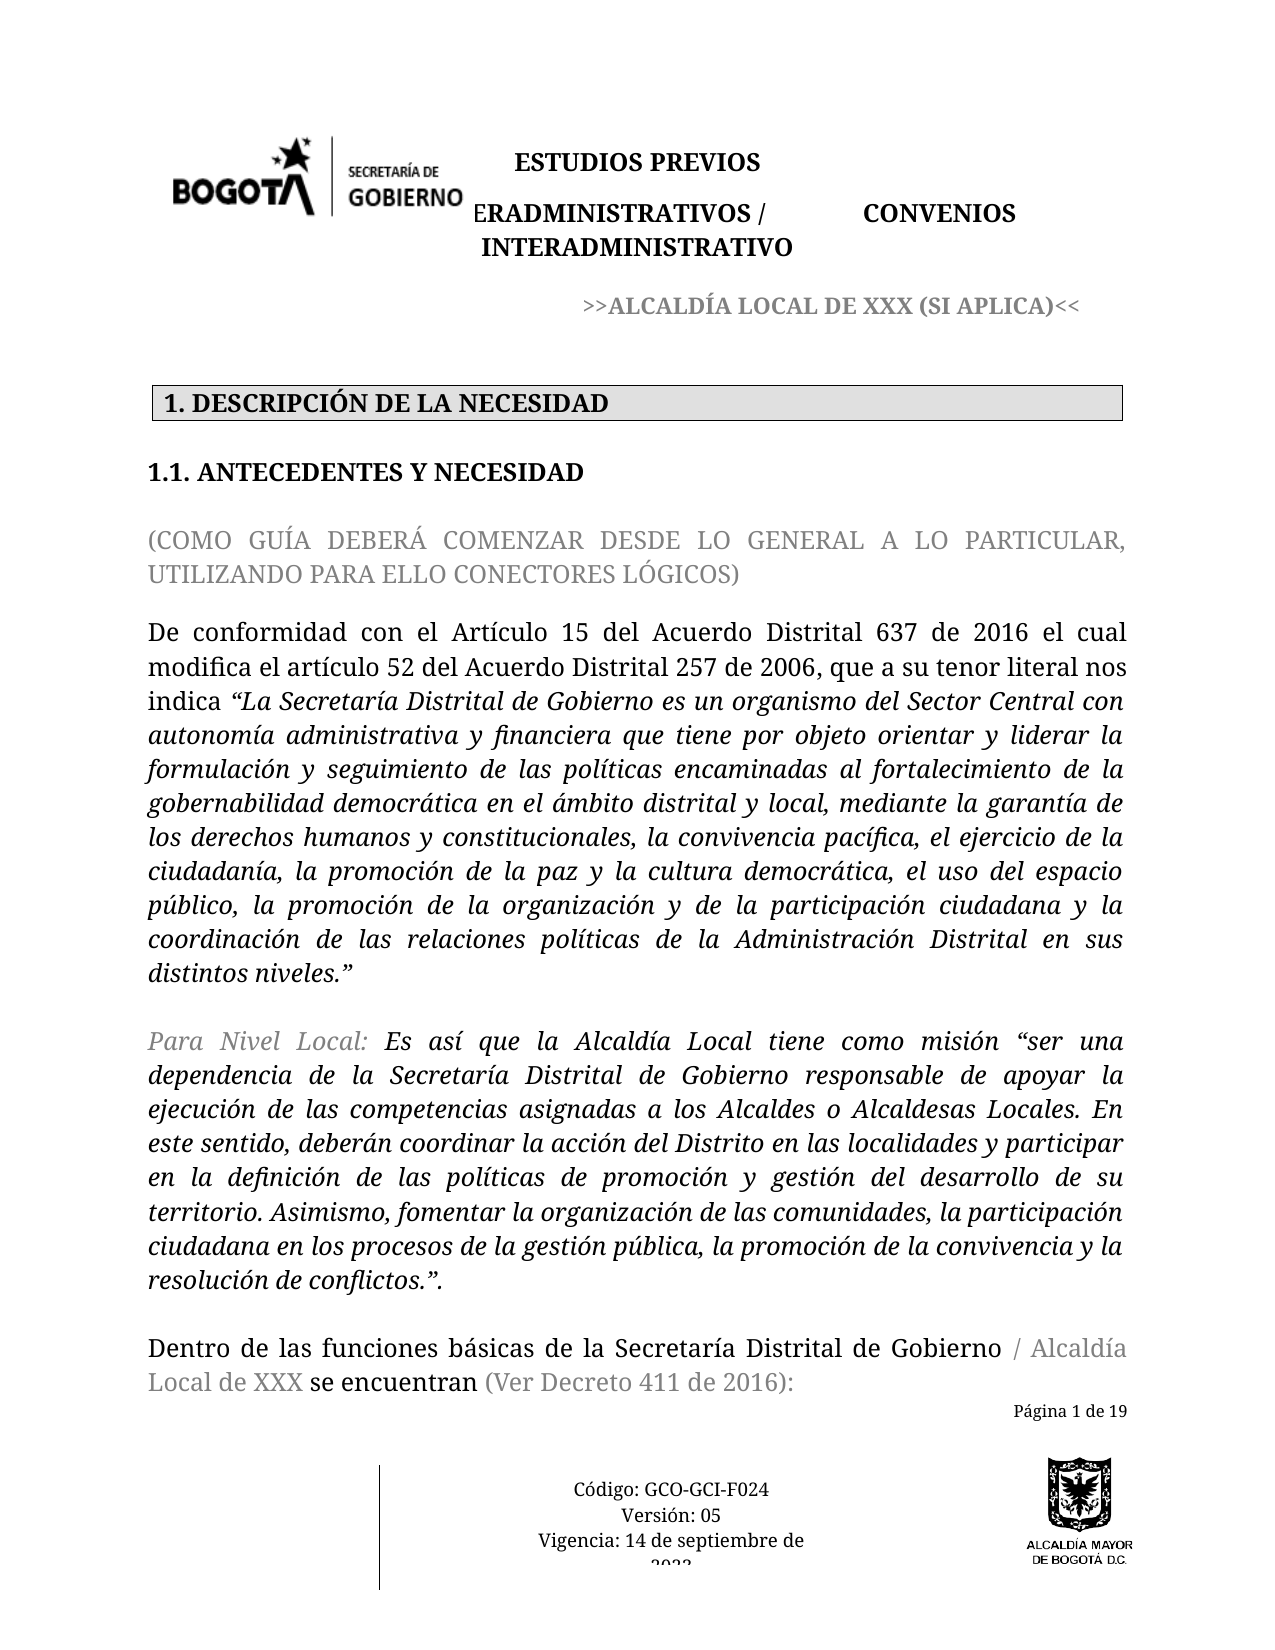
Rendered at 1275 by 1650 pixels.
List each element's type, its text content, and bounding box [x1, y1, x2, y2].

text Para Nivel Local: Es así que la Alcaldía Local tiene como misión “ser una dependencia de la Secretaría Distrital de Gobierno responsable de apoyar la ejecución de las competencias asignadas a los Alcaldes o Alcaldesas Locales. En este sentido, deberán coordinar la acción del Distrito en las localidades y participar en la definición de las políticas de promoción y gestión del desarrollo de su territorio. Asimismo, fomentar la organización de las comunidades, la participación ciudadana en los procesos de la gestión pública, la promoción de la convivencia y la resolución de conflictos.”. [148, 1024, 1127, 1296]
picture [147, 113, 475, 232]
text De conformidad con el Artículo 15 del Acuerdo Distrital 637 de 2016 el cual modifica el artículo 52 del Acuerdo Distrital 257 de 2006, que a su tenor literal nos indica “La Secretaría Distrital de Gobierno es un organismo del Sector Central con autonomía administrativa y financiera que tiene por objeto orientar y liderar la formulación y seguimiento de las políticas encaminadas al fortalecimiento de la gobernabilidad democrática en el ámbito distrital y local, mediante la garantía de los derechos humanos y constitucionales, la convivencia pacífica, el ejercicio de la ciudadanía, la promoción de la paz y la cultura democrática, el uso del espacio público, la promoción de la organización y de la participación ciudadana y la coordinación de las relaciones políticas de la Administración Distrital en sus distintos niveles.” [148, 615, 1127, 990]
text 1.1. ANTECEDENTES Y NECESIDAD [148, 455, 1127, 489]
text Dentro de las funciones básicas de la Secretaría Distrital de Gobierno / Alcaldía Local de XXX se encuentran (Ver Decreto 411 de 2016): [148, 1330, 1127, 1398]
text (COMO GUÍA DEBERÁ COMENZAR DESDE LO GENERAL A LO PARTICULAR, UTILIZANDO PARA ELLO CONECTORES LÓGICOS) [148, 523, 1127, 591]
picture [1026, 1457, 1133, 1564]
table_header 1. DESCRIPCIÓN DE LA NECESIDAD [153, 386, 1122, 420]
